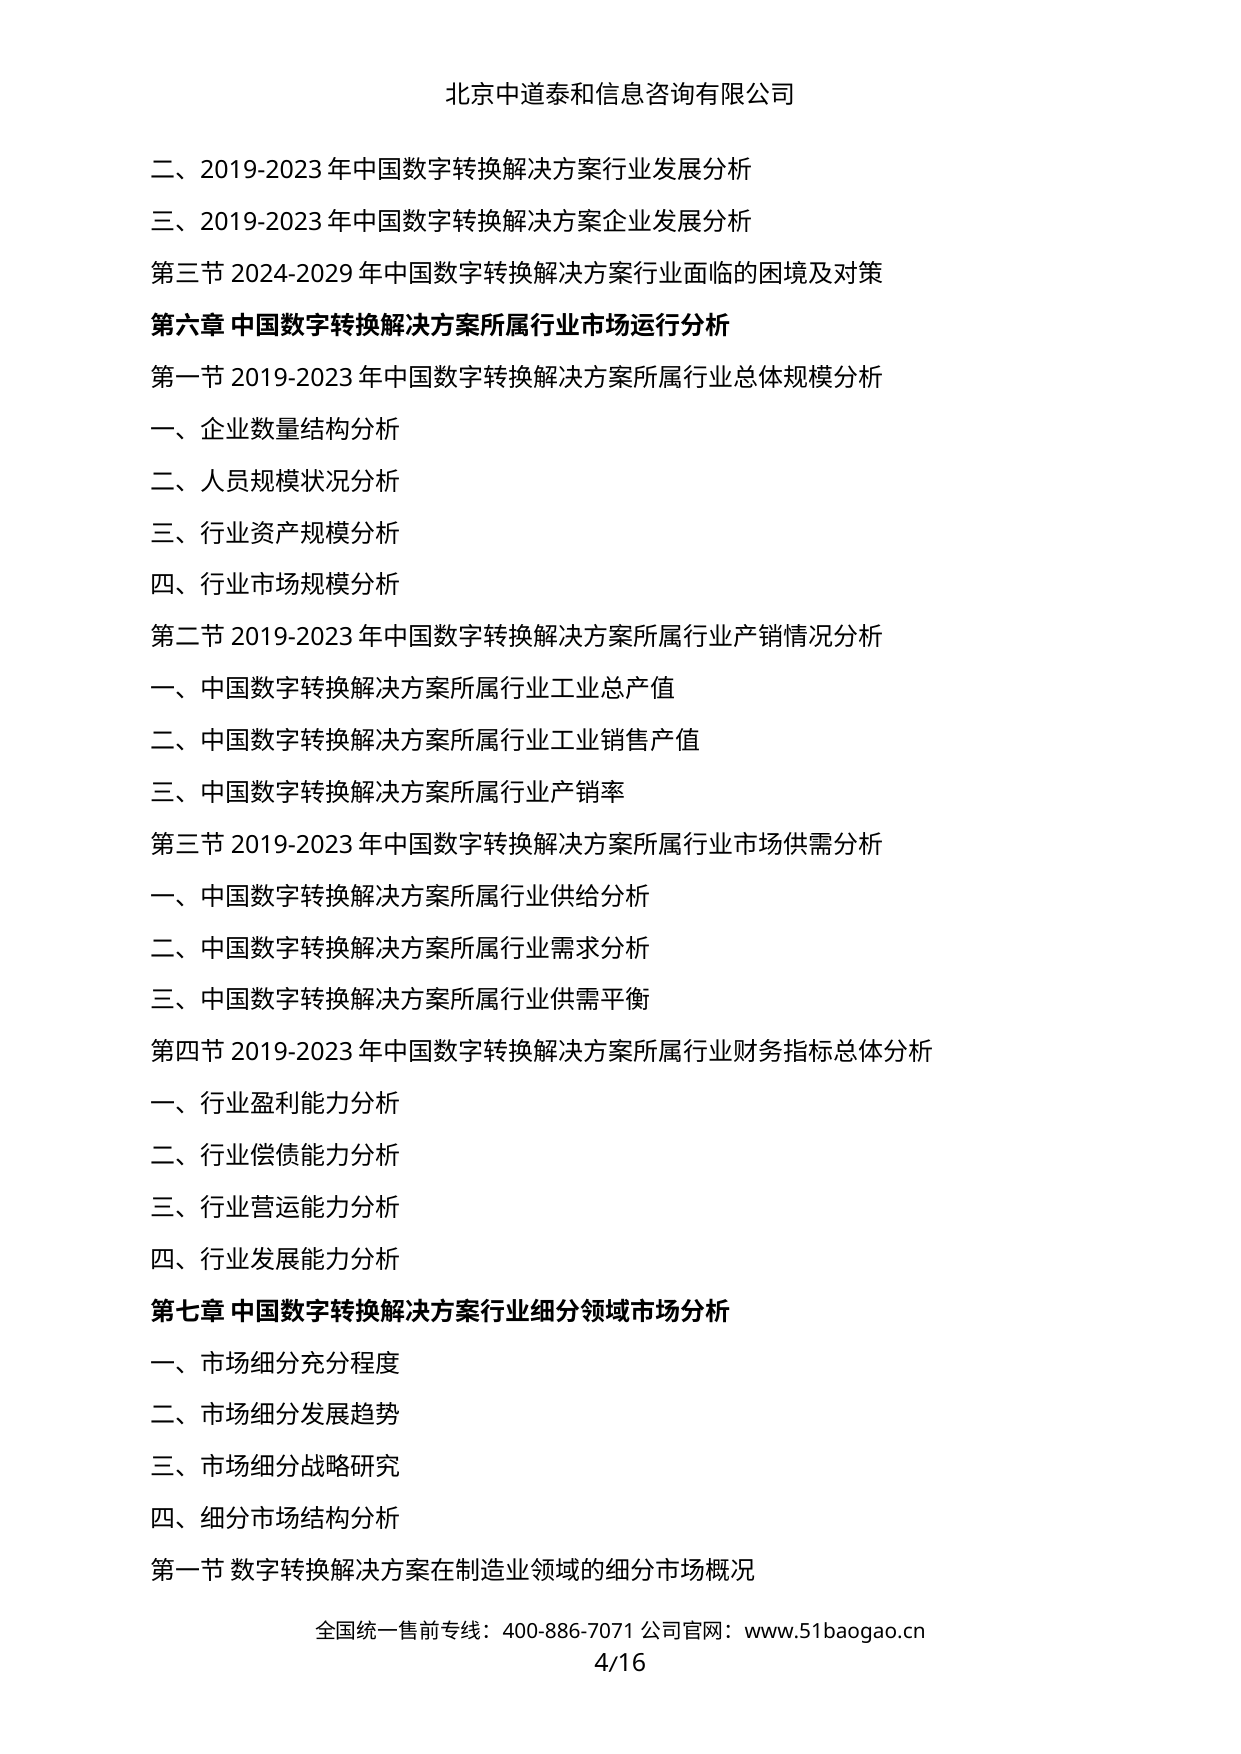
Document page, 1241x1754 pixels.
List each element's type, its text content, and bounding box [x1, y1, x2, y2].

text 三、中国数字转换解决方案所属行业产销率 [150, 772, 1090, 809]
text 二、中国数字转换解决方案所属行业工业销售产值 [150, 721, 1090, 757]
text 第七章 中国数字转换解决方案行业细分领域市场分析 [150, 1291, 1090, 1327]
text 四、行业市场规模分析 [150, 565, 1090, 601]
text 第一节 2019-2023年中国数字转换解决方案所属行业总体规模分析 [150, 357, 1090, 394]
text 第三节 2024-2029年中国数字转换解决方案行业面临的困境及对策 [150, 254, 1090, 290]
text 二、中国数字转换解决方案所属行业需求分析 [150, 928, 1090, 964]
text 四、行业发展能力分析 [150, 1239, 1090, 1276]
text 一、市场细分充分程度 [150, 1343, 1090, 1379]
text 第一节 数字转换解决方案在制造业领域的细分市场概况 [150, 1551, 1090, 1587]
text 四、细分市场结构分析 [150, 1499, 1090, 1535]
text 三、2019-2023年中国数字转换解决方案企业发展分析 [150, 202, 1090, 238]
text 第四节 2019-2023年中国数字转换解决方案所属行业财务指标总体分析 [150, 1032, 1090, 1068]
text 一、行业盈利能力分析 [150, 1084, 1090, 1120]
text 三、行业资产规模分析 [150, 513, 1090, 549]
text 二、市场细分发展趋势 [150, 1395, 1090, 1431]
text 一、中国数字转换解决方案所属行业供给分析 [150, 876, 1090, 912]
text 一、中国数字转换解决方案所属行业工业总产值 [150, 669, 1090, 705]
text 三、市场细分战略研究 [150, 1447, 1090, 1483]
text 二、行业偿债能力分析 [150, 1136, 1090, 1172]
text 第六章 中国数字转换解决方案所属行业市场运行分析 [150, 306, 1090, 342]
text 一、企业数量结构分析 [150, 409, 1090, 446]
text 二、人员规模状况分析 [150, 461, 1090, 497]
text 三、行业营运能力分析 [150, 1187, 1090, 1224]
text 第三节 2019-2023年中国数字转换解决方案所属行业市场供需分析 [150, 824, 1090, 861]
text 三、中国数字转换解决方案所属行业供需平衡 [150, 980, 1090, 1016]
text 第二节 2019-2023年中国数字转换解决方案所属行业产销情况分析 [150, 617, 1090, 653]
text 二、2019-2023年中国数字转换解决方案行业发展分析 [150, 150, 1090, 186]
